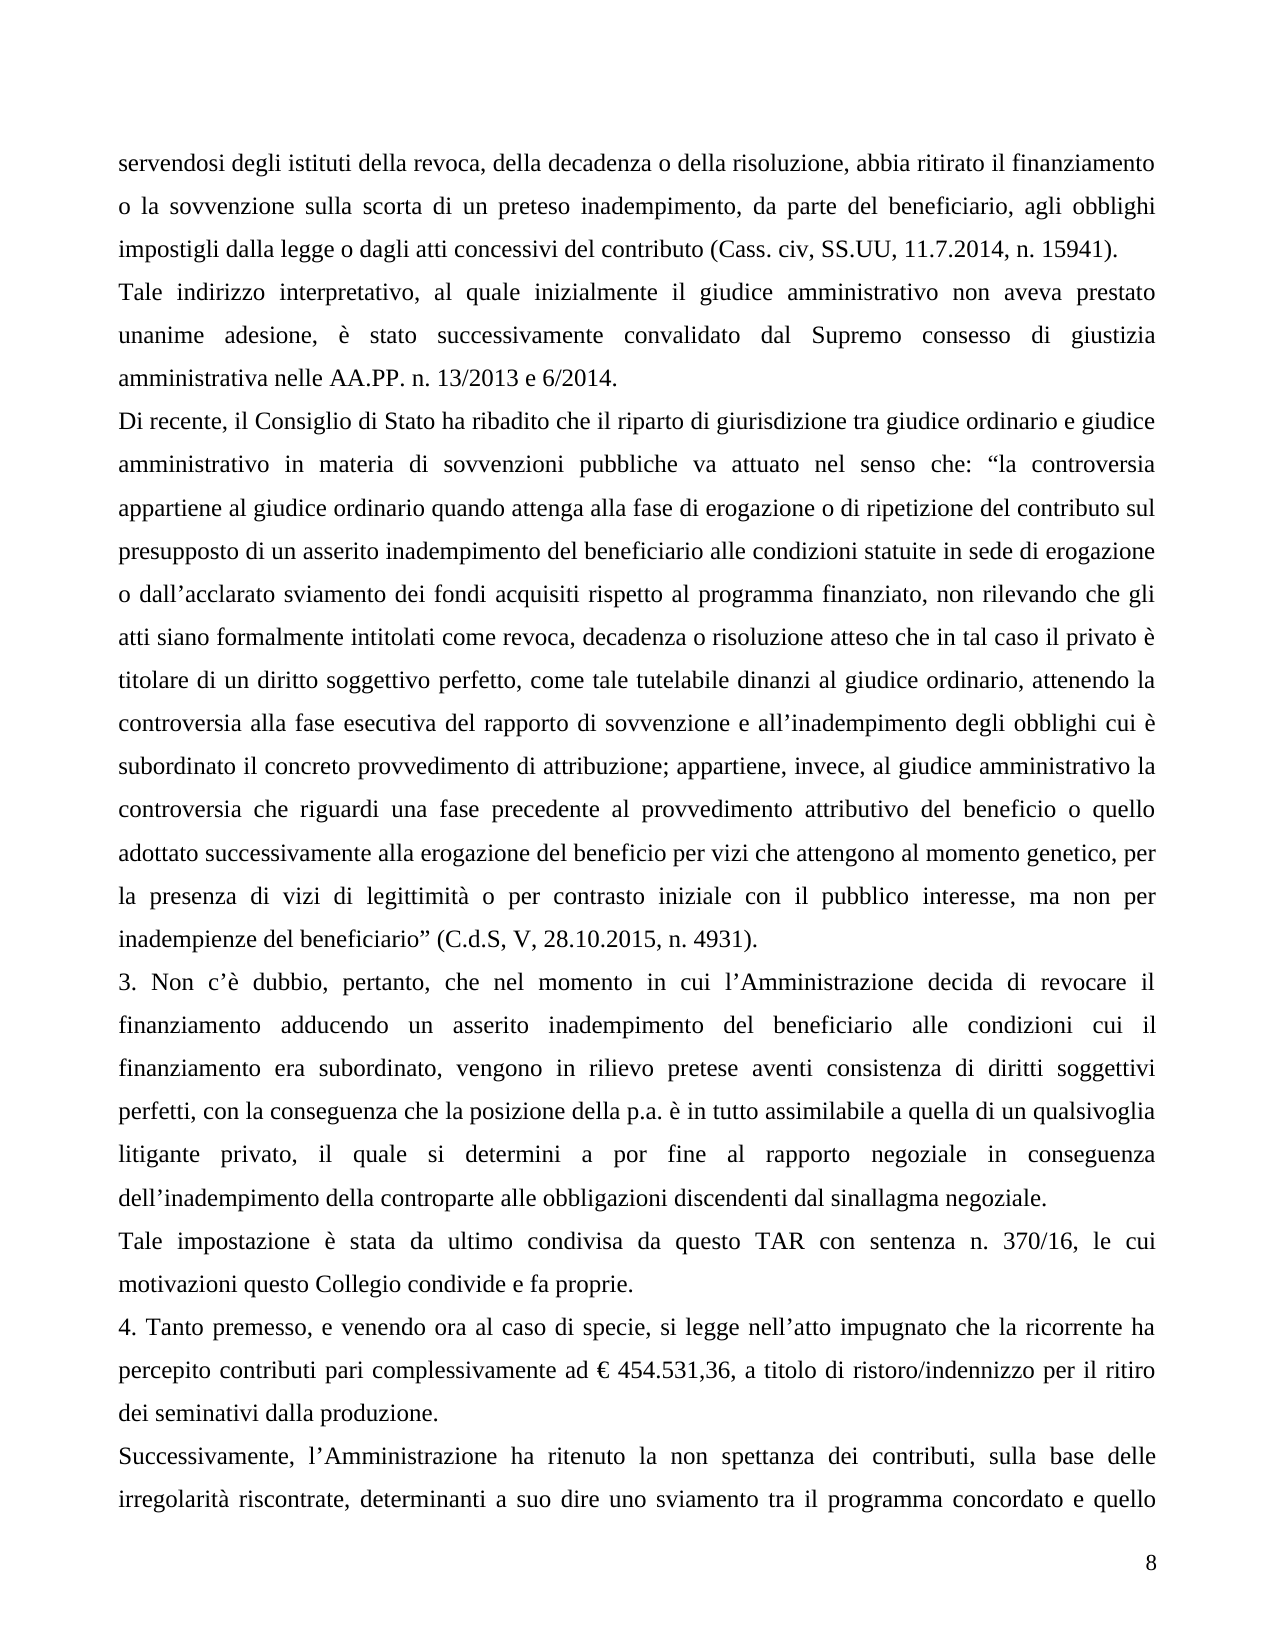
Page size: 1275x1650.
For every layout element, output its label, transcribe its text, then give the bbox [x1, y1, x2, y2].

text Di recente, il Consiglio di Stato ha ribadito che il riparto di giurisdizione tra giudice ordinario e giudice amministrativo in materia di sovvenzioni pubbliche va attuato nel senso che: “la controversia appartiene al giudice ordinario quando attenga alla fase di erogazione o di ripetizione del contributo sul presupposto di un asserito inadempimento del beneficiario alle condizioni statuite in sede di erogazione o dall’acclarato sviamento dei fondi acquisiti rispetto al programma finanziato, non rilevando che gli atti siano formalmente intitolati come revoca, decadenza o risoluzione atteso che in tal caso il privato è titolare di un diritto soggettivo perfetto, come tale tutelabile dinanzi al giudice ordinario, attenendo la controversia alla fase esecutiva del rapporto di sovvenzione e all’inadempimento degli obblighi cui è subordinato il concreto provvedimento di attribuzione; appartiene, invece, al giudice amministrativo la controversia che riguardi una fase precedente al provvedimento attributivo del beneficio o quello adottato successivamente alla erogazione del beneficio per vizi che attengono al momento genetico, per la presenza di vizi di legittimità o per contrasto iniziale con il pubblico interesse, ma non per inadempienze del beneficiario” (C.d.S, V, 28.10.2015, n. 4931). [118, 406, 1157, 953]
text Tale indirizzo interpretativo, al quale inizialmente il giudice amministrativo non aveva prestato unanime adesione, è stato successivamente convalidato dal Supremo consesso di giustizia amministrativa nelle AA.PP. n. 13/2013 e 6/2014. [118, 277, 1157, 392]
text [118, 1441, 1157, 1513]
text Tale impostazione è stata da ultimo condivisa da questo TAR con sentenza n. 370/16, le cui motivazioni questo Collegio condivide e fa proprie. [118, 1226, 1157, 1298]
text 3. Non c’è dubbio, pertanto, che nel momento in cui l’Amministrazione decida di revocare il finanziamento adducendo un asserito inadempimento del beneficiario alle condizioni cui il finanziamento era subordinato, vengono in rilievo pretese aventi consistenza di diritti soggettivi perfetti, con la conseguenza che la posizione della p.a. è in tutto assimilabile a quella di un qualsivoglia litigante privato, il quale si determini a por fine al rapporto negoziale in conseguenza dell’inadempimento della controparte alle obbligazioni discendenti dal sinallagma negoziale. [118, 967, 1157, 1211]
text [118, 148, 1157, 263]
text 4. Tanto premesso, e venendo ora al caso di specie, si legge nell’atto impugnato che la ricorrente ha percepito contributi pari complessivamente ad € 454.531,36, a titolo di ristoro/indennizzo per il ritiro dei seminativi dalla produzione. [118, 1312, 1157, 1427]
